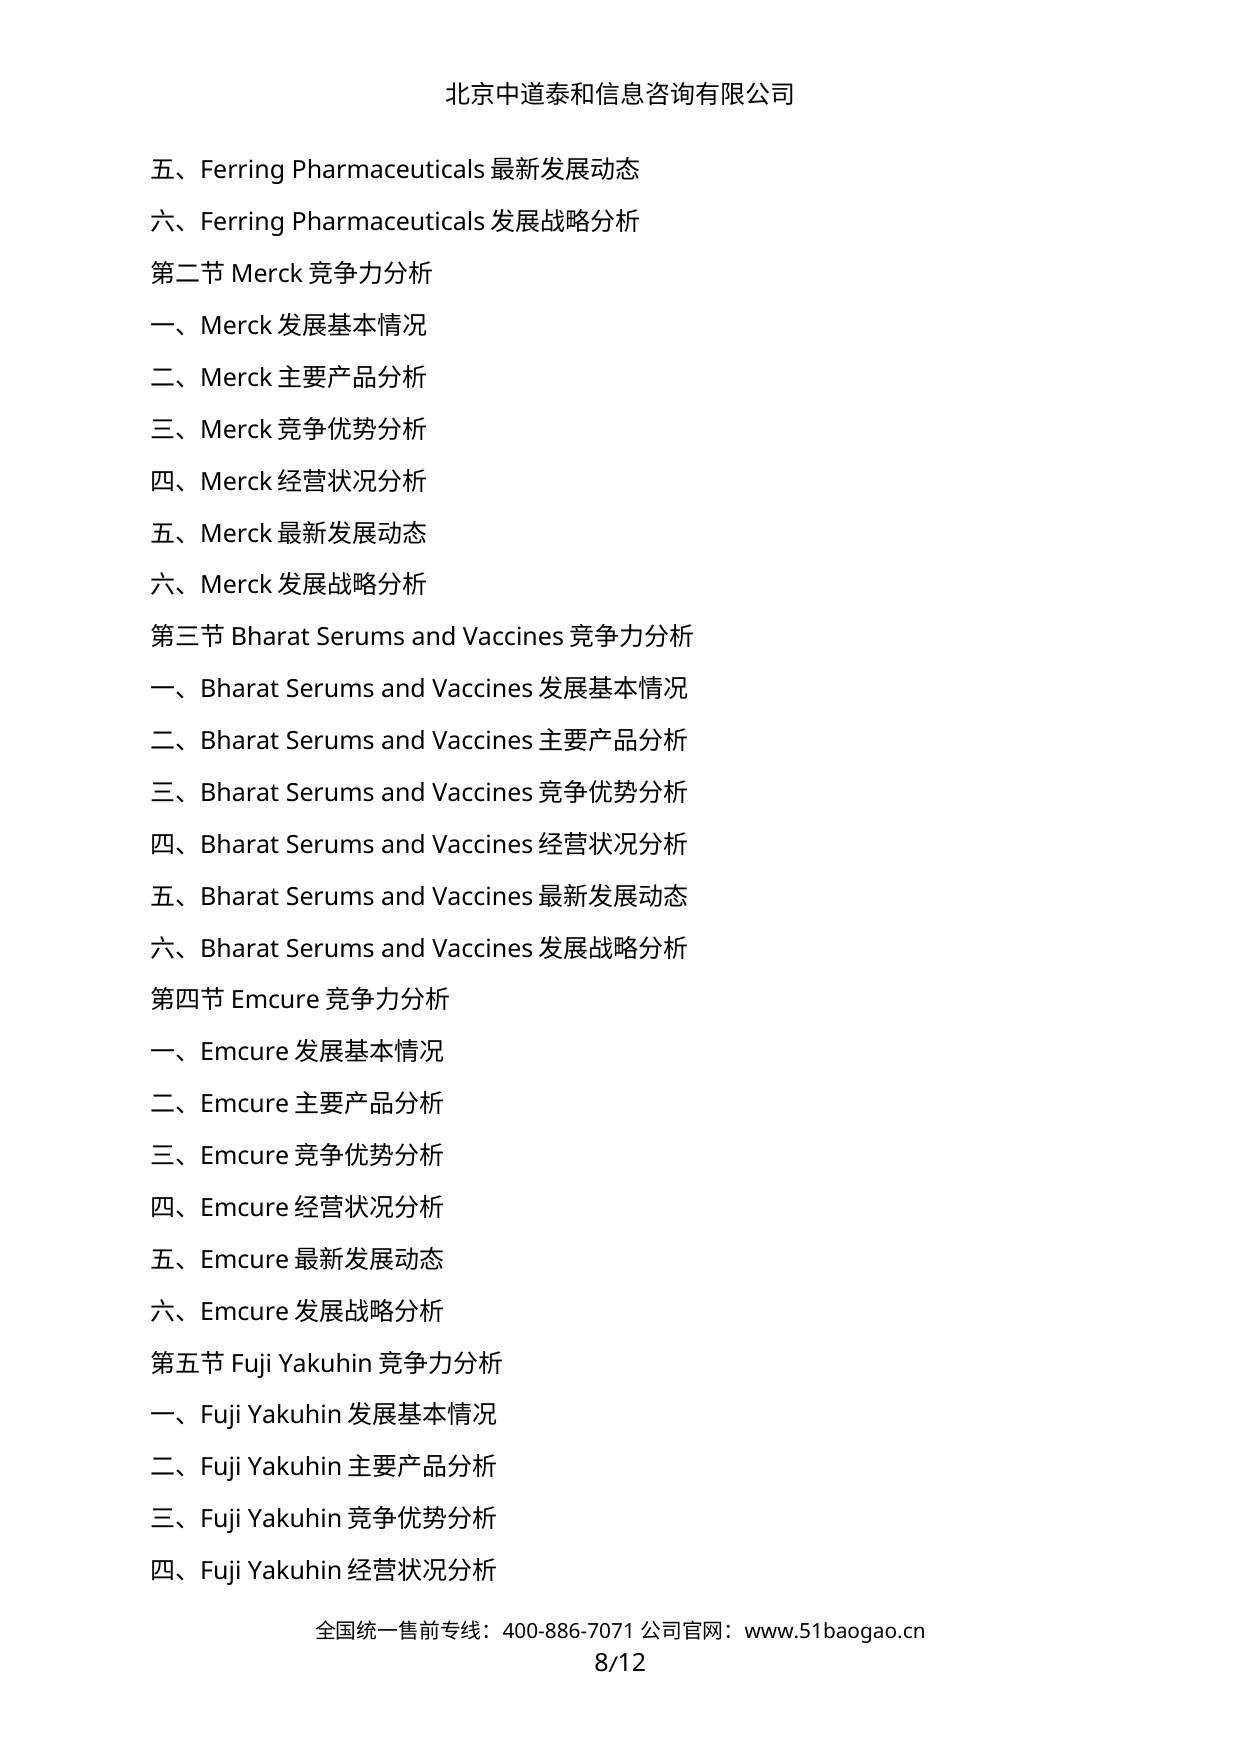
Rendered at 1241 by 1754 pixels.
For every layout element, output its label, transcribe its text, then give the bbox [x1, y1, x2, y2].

text 四、Bharat Serums and Vaccines经营状况分析 [150, 824, 1090, 861]
text 一、Fuji Yakuhin发展基本情况 [150, 1395, 1090, 1431]
text 三、Bharat Serums and Vaccines竞争优势分析 [150, 772, 1090, 809]
text 第三节 Bharat Serums and Vaccines竞争力分析 [150, 617, 1090, 653]
text 二、Merck主要产品分析 [150, 357, 1090, 394]
text 三、Emcure竞争优势分析 [150, 1136, 1090, 1172]
text 二、Bharat Serums and Vaccines主要产品分析 [150, 721, 1090, 757]
text 五、Bharat Serums and Vaccines最新发展动态 [150, 876, 1090, 912]
text 六、Merck发展战略分析 [150, 565, 1090, 601]
text 六、Ferring Pharmaceuticals发展战略分析 [150, 202, 1090, 238]
text 一、Merck发展基本情况 [150, 306, 1090, 342]
text 四、Fuji Yakuhin经营状况分析 [150, 1551, 1090, 1587]
text 二、Fuji Yakuhin主要产品分析 [150, 1447, 1090, 1483]
text 三、Merck竞争优势分析 [150, 409, 1090, 446]
text 五、Emcure最新发展动态 [150, 1239, 1090, 1276]
text 四、Emcure经营状况分析 [150, 1187, 1090, 1224]
text 第二节 Merck竞争力分析 [150, 254, 1090, 290]
text 五、Merck最新发展动态 [150, 513, 1090, 549]
text 一、Emcure发展基本情况 [150, 1032, 1090, 1068]
text 一、Bharat Serums and Vaccines发展基本情况 [150, 669, 1090, 705]
text 六、Bharat Serums and Vaccines发展战略分析 [150, 928, 1090, 964]
text 第五节 Fuji Yakuhin竞争力分析 [150, 1343, 1090, 1379]
text 第四节 Emcure竞争力分析 [150, 980, 1090, 1016]
text 五、Ferring Pharmaceuticals最新发展动态 [150, 150, 1090, 186]
text 三、Fuji Yakuhin竞争优势分析 [150, 1499, 1090, 1535]
text 六、Emcure发展战略分析 [150, 1291, 1090, 1327]
text 四、Merck经营状况分析 [150, 461, 1090, 497]
text 二、Emcure主要产品分析 [150, 1084, 1090, 1120]
